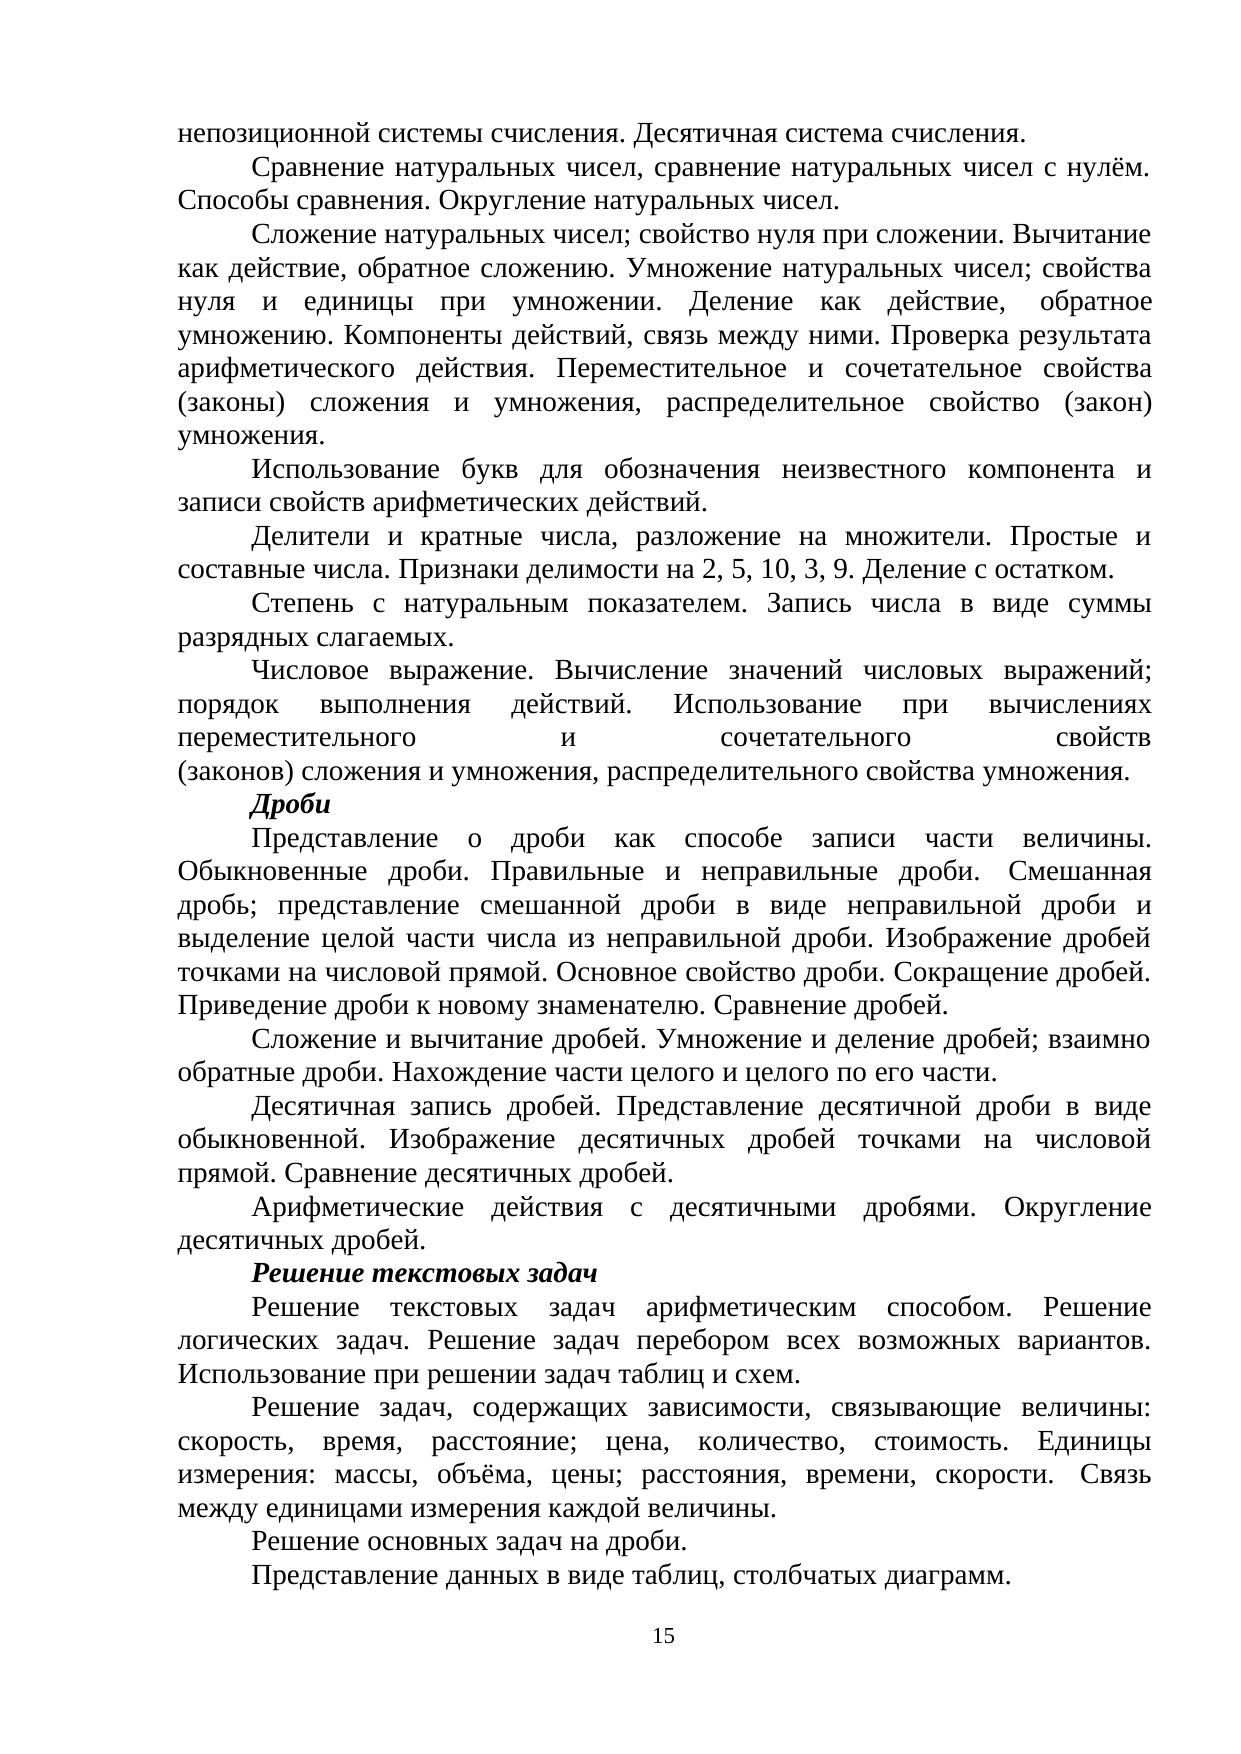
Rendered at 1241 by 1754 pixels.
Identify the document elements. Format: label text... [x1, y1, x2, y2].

text Решение текстовых задач [251, 1256, 1163, 1289]
text Арифметические действия с десятичными дробями. Округление десятичных дробей. [177, 1189, 1152, 1256]
text Использование букв для обозначения неизвестного компонента и записи свойств арифметических действий. [177, 451, 1152, 518]
text Числовое выражение. Вычисление значений числовых выражений; порядок выполнения действий. Использование при вычислениях переместительного и сочетательного свойств (законов) сложения и умножения, распределительного свойства умножения. [177, 652, 1152, 786]
text Степень с натуральным показателем. Запись числа в виде суммы разрядных слагаемых. [177, 585, 1152, 652]
text Решение текстовых задач арифметическим способом. Решение логических задач. Решение задач перебором всех возможных вариантов. Использование при решении задач таблиц и схем. [177, 1289, 1152, 1389]
text Представление данных в виде таблиц, столбчатых диаграмм. [251, 1557, 1163, 1591]
text Способы сравнения. Округление натуральных чисел. [177, 183, 1163, 216]
text Сложение натуральных чисел; свойство нуля при сложении. Вычитание как действие, обратное сложению. Умножение натуральных чисел; свойства нуля и единицы при умножении. Деление как действие, обратное умножению. Компоненты действий, связь между ними. Проверка результата арифметического действия. Переместительное и сочетательное свойства (законы) сложения и умножения, распределительное свойство (закон) умножения. [177, 216, 1152, 451]
text Решение основных задач на дроби. [251, 1524, 1163, 1557]
text Сравнение натуральных чисел, сравнение натуральных чисел с нулём. [251, 149, 1163, 183]
text Сложение и вычитание дробей. Умножение и деление дробей; взаимно обратные дроби. Нахождение части целого и целого по его части. [177, 1021, 1151, 1088]
text Дроби [251, 787, 1163, 820]
text Делители и кратные числа, разложение на множители. Простые и составные числа. Признаки делимости на 2, 5, 10, 3, 9. Деление с остатком. [177, 518, 1151, 585]
text Решение задач, содержащих зависимости, связывающие величины: скорость, время, расстояние; цена, количество, стоимость. Единицы измерения: массы, объёма, цены; расстояния, времени, скорости. Связь между единицами измерения каждой величины. [177, 1389, 1152, 1524]
text непозиционной системы счисления. Десятичная система счисления. [177, 115, 1163, 149]
text Представление о дроби как способе записи части величины. Обыкновенные дроби. Правильные и неправильные дроби. Смешанная дробь; представление смешанной дроби в виде неправильной дроби и выделение целой части числа из неправильной дроби. Изображение дробей точками на числовой прямой. Основное свойство дроби. Сокращение дробей. Приведение дроби к новому знаменателю. Сравнение дробей. [177, 820, 1152, 1021]
text Десятичная запись дробей. Представление десятичной дроби в виде обыкновенной. Изображение десятичных дробей точками на числовой прямой. Сравнение десятичных дробей. [177, 1088, 1152, 1189]
